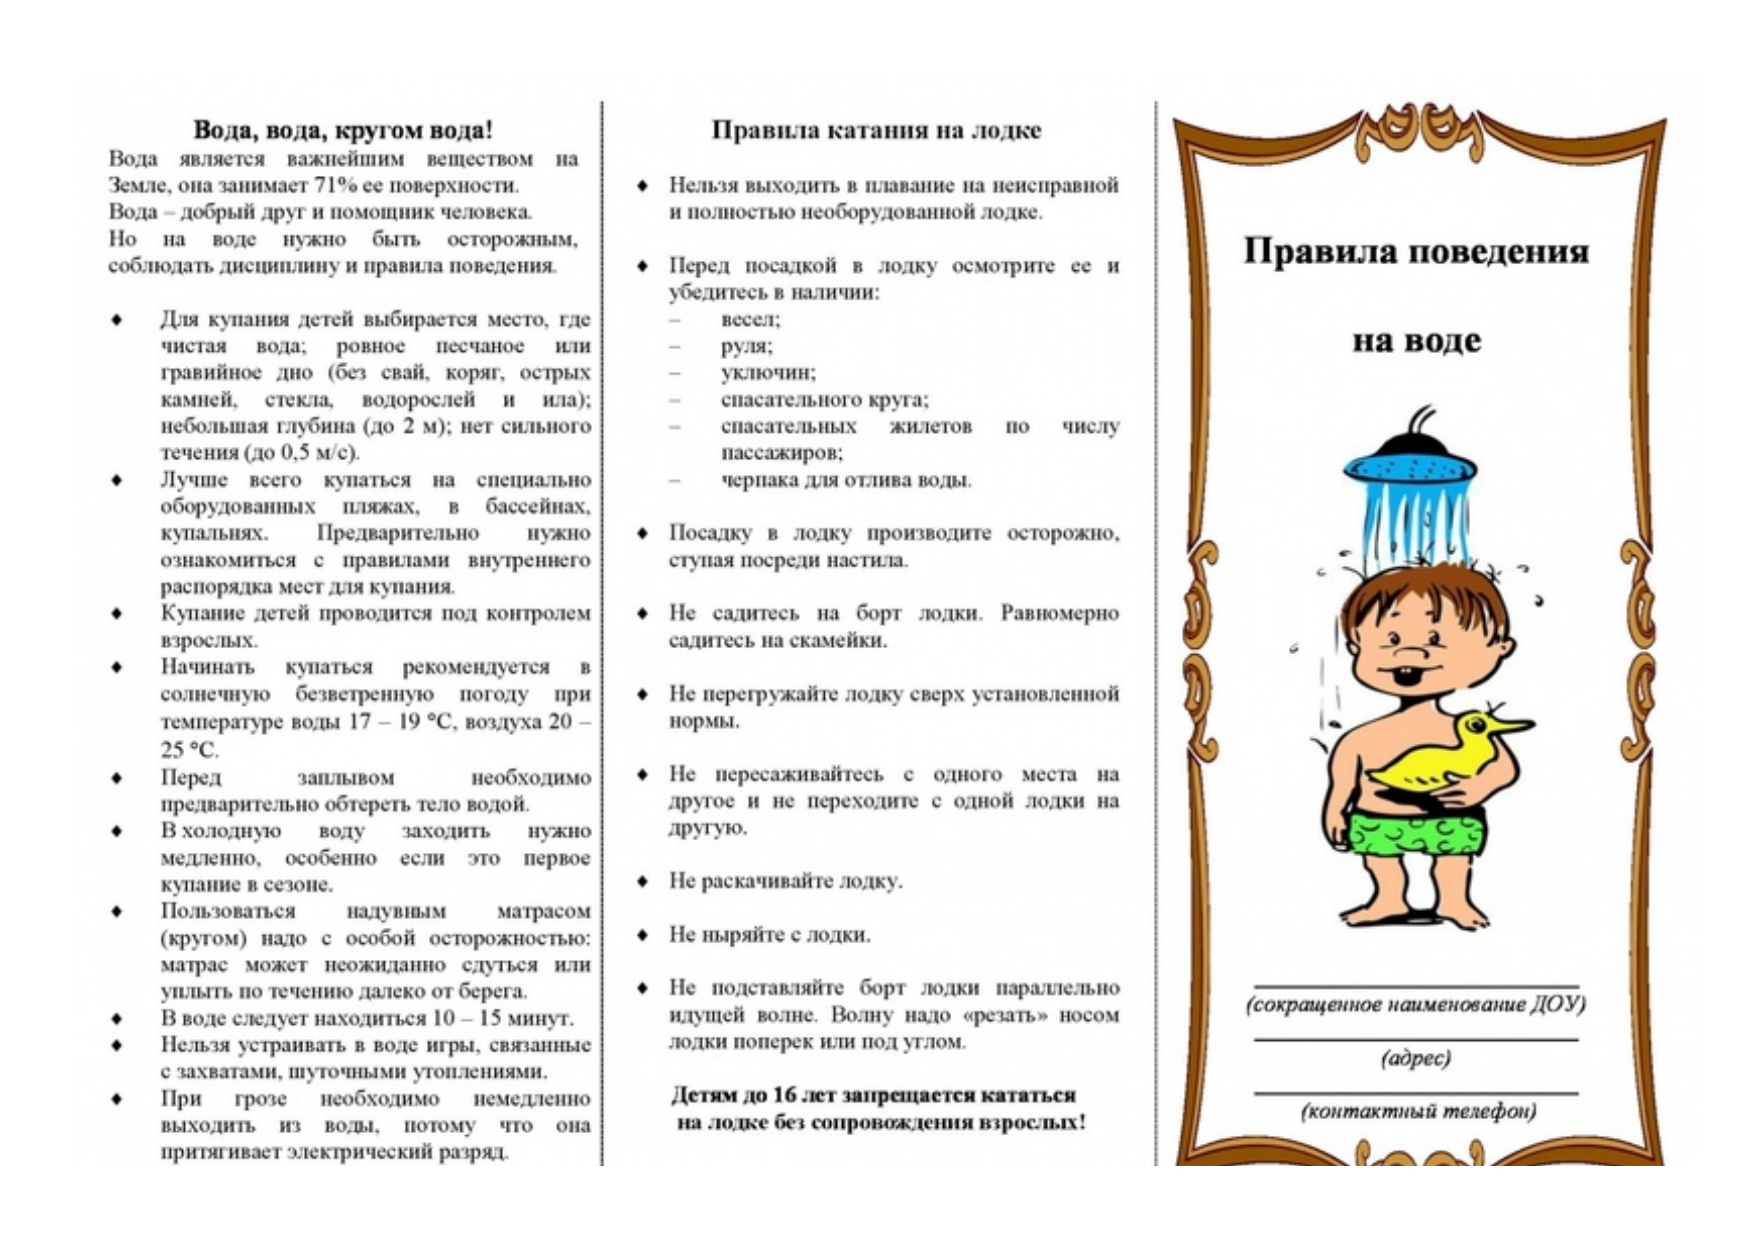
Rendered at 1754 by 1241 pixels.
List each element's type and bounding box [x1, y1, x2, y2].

picture [75, 75, 1704, 1166]
